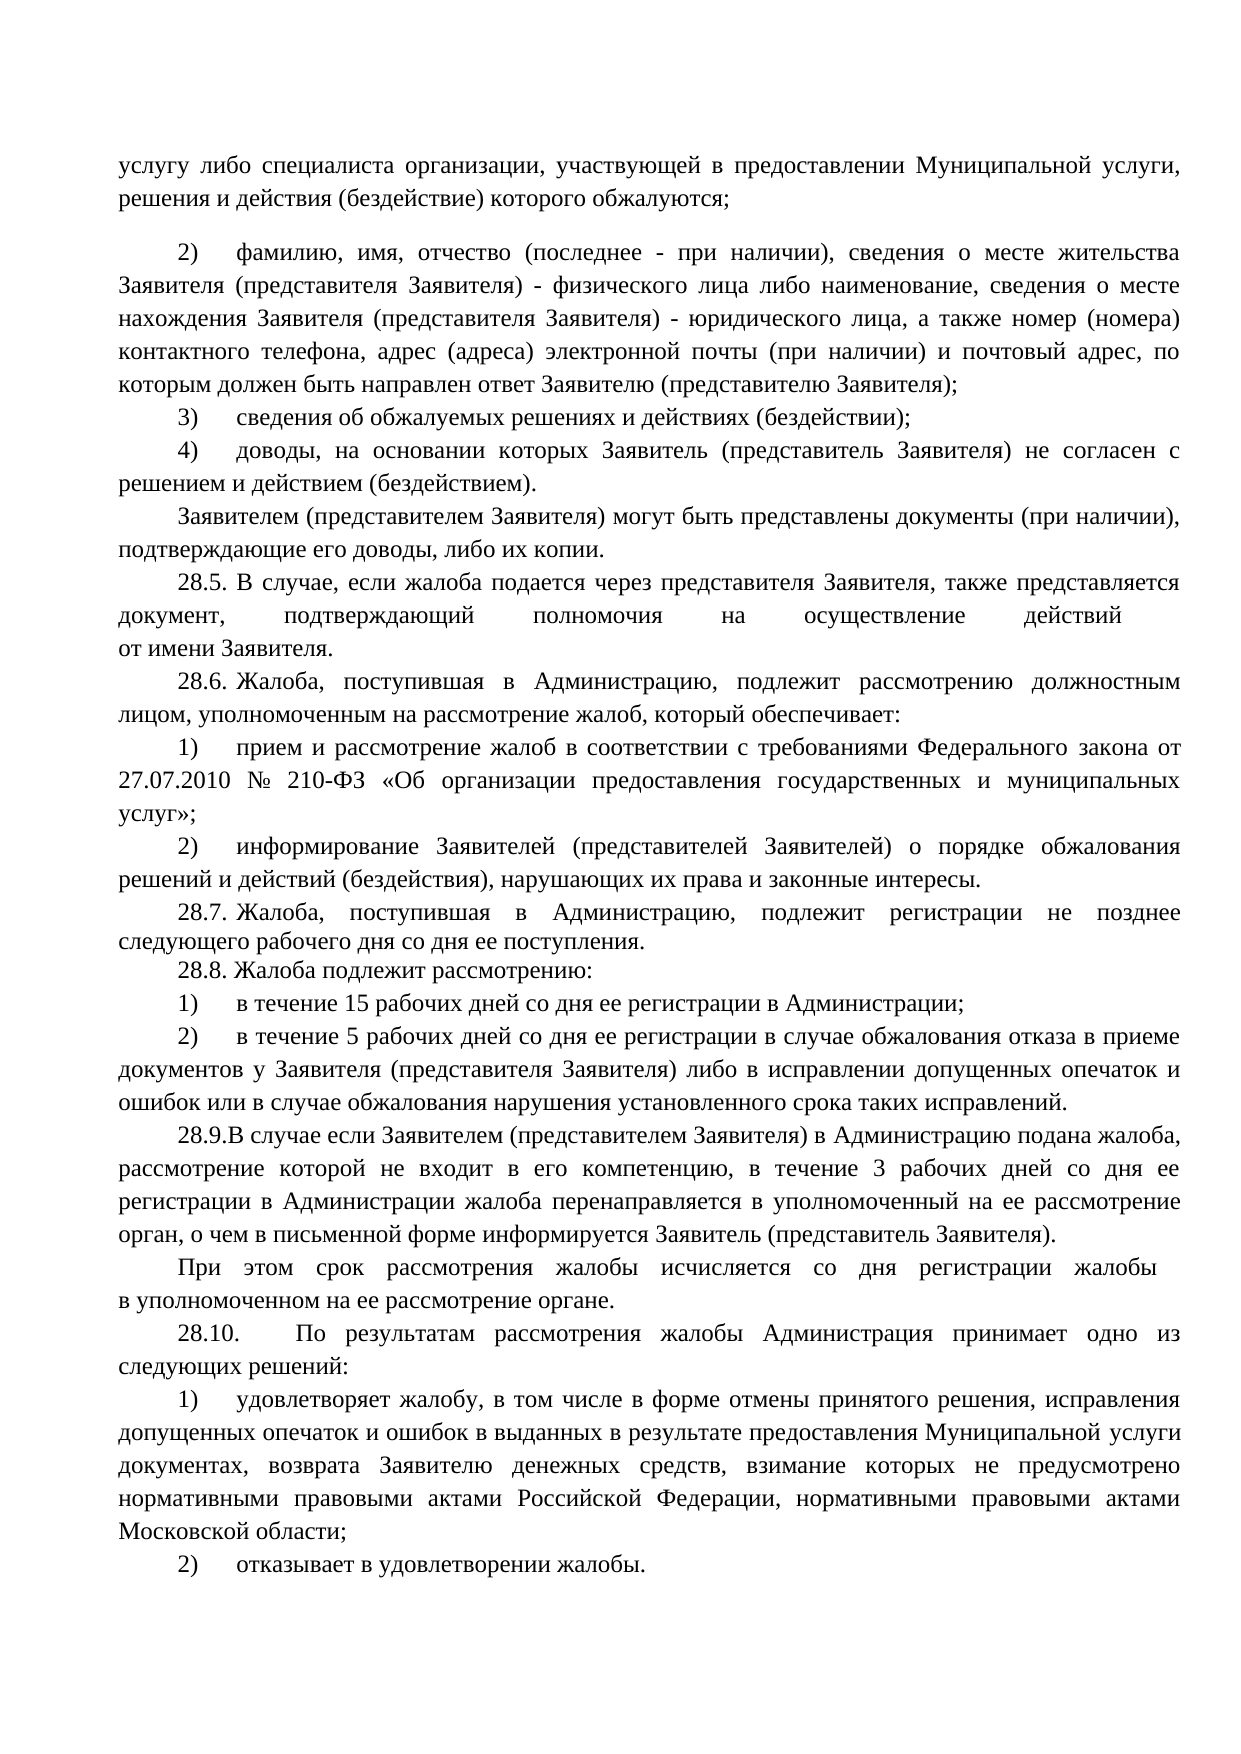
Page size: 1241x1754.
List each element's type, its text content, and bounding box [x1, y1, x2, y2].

list 28.7. Жалоба, поступившая в Администрацию, подлежит регистрации не позднее следующего рабочего дня со дня ее поступления. [118, 897, 1181, 955]
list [118, 150, 1181, 212]
list 28.5. В случае, если жалоба подается через представителя Заявителя, также представляется документ, подтверждающий полномочия на осуществление действий от имени Заявителя. [118, 567, 1181, 662]
list информирование Заявителей (представителей Заявителей) о порядке обжалования решений и действий (бездействия), нарушающих их права и законные интересы. [118, 831, 1181, 893]
text 2) фамилию, имя, отчество (последнее - при наличии), сведения о месте жительства Заявителя (представителя Заявителя) - физического лица либо наименование, сведения о месте нахождения Заявителя (представителя Заявителя) - юридического лица, а также номер (номера) контактного телефона, адрес (адреса) электронной почты (при наличии) и почтовый адрес, по которым должен быть направлен ответ Заявителю (представителю Заявителя); [118, 237, 1181, 398]
text 4) доводы, на основании которых Заявитель (представитель Заявителя) не согласен с решением и действием (бездействием). [118, 435, 1181, 497]
list 28.9.В случае если Заявителем (представителем Заявителя) в Администрацию подана жалоба, рассмотрение которой не входит в его компетенцию, в течение 3 рабочих дней со дня ее регистрации в Администрации жалоба перенаправляется в уполномоченный на ее рассмотрение орган, о чем в письменной форме информируется Заявитель (представитель Заявителя). [118, 1120, 1181, 1248]
text При этом срок рассмотрения жалобы исчисляется со дня регистрации жалобы в уполномоченном на ее рассмотрение органе. [118, 1252, 1181, 1314]
list отказывает в удовлетворении жалобы. [118, 1549, 1181, 1578]
list в течение 5 рабочих дней со дня ее регистрации в случае обжалования отказа в приеме документов у Заявителя (представителя Заявителя) либо в исправлении допущенных опечаток и ошибок или в случае обжалования нарушения установленного срока таких исправлений. [118, 1021, 1181, 1116]
list 28.10. По результатам рассмотрения жалобы Администрация принимает одно из следующих решений: [118, 1318, 1181, 1380]
list 28.6. Жалоба, поступившая в Администрацию, подлежит рассмотрению должностным лицом, уполномоченным на рассмотрение жалоб, который обеспечивает: [118, 666, 1181, 728]
list в течение 15 рабочих дней со дня ее регистрации в Администрации; [118, 988, 1181, 1017]
list прием и рассмотрение жалоб в соответствии с требованиями Федерального закона от 27.07.2010 № 210-ФЗ «Об организации предоставления государственных и муниципальных услуг»; [118, 732, 1181, 827]
text 3) сведения об обжалуемых решениях и действиях (бездействии); [118, 402, 1181, 431]
list удовлетворяет жалобу, в том числе в форме отмены принятого решения, исправления допущенных опечаток и ошибок в выданных в результате предоставления Муниципальной услуги документах, возврата Заявителю денежных средств, взимание которых не предусмотрено нормативными правовыми актами Российской Федерации, нормативными правовыми актами Московской области; [118, 1384, 1181, 1545]
text 28.8. Жалоба подлежит рассмотрению: [118, 955, 1181, 983]
text Заявителем (представителем Заявителя) могут быть представлены документы (при наличии), подтверждающие его доводы, либо их копии. [118, 501, 1181, 563]
